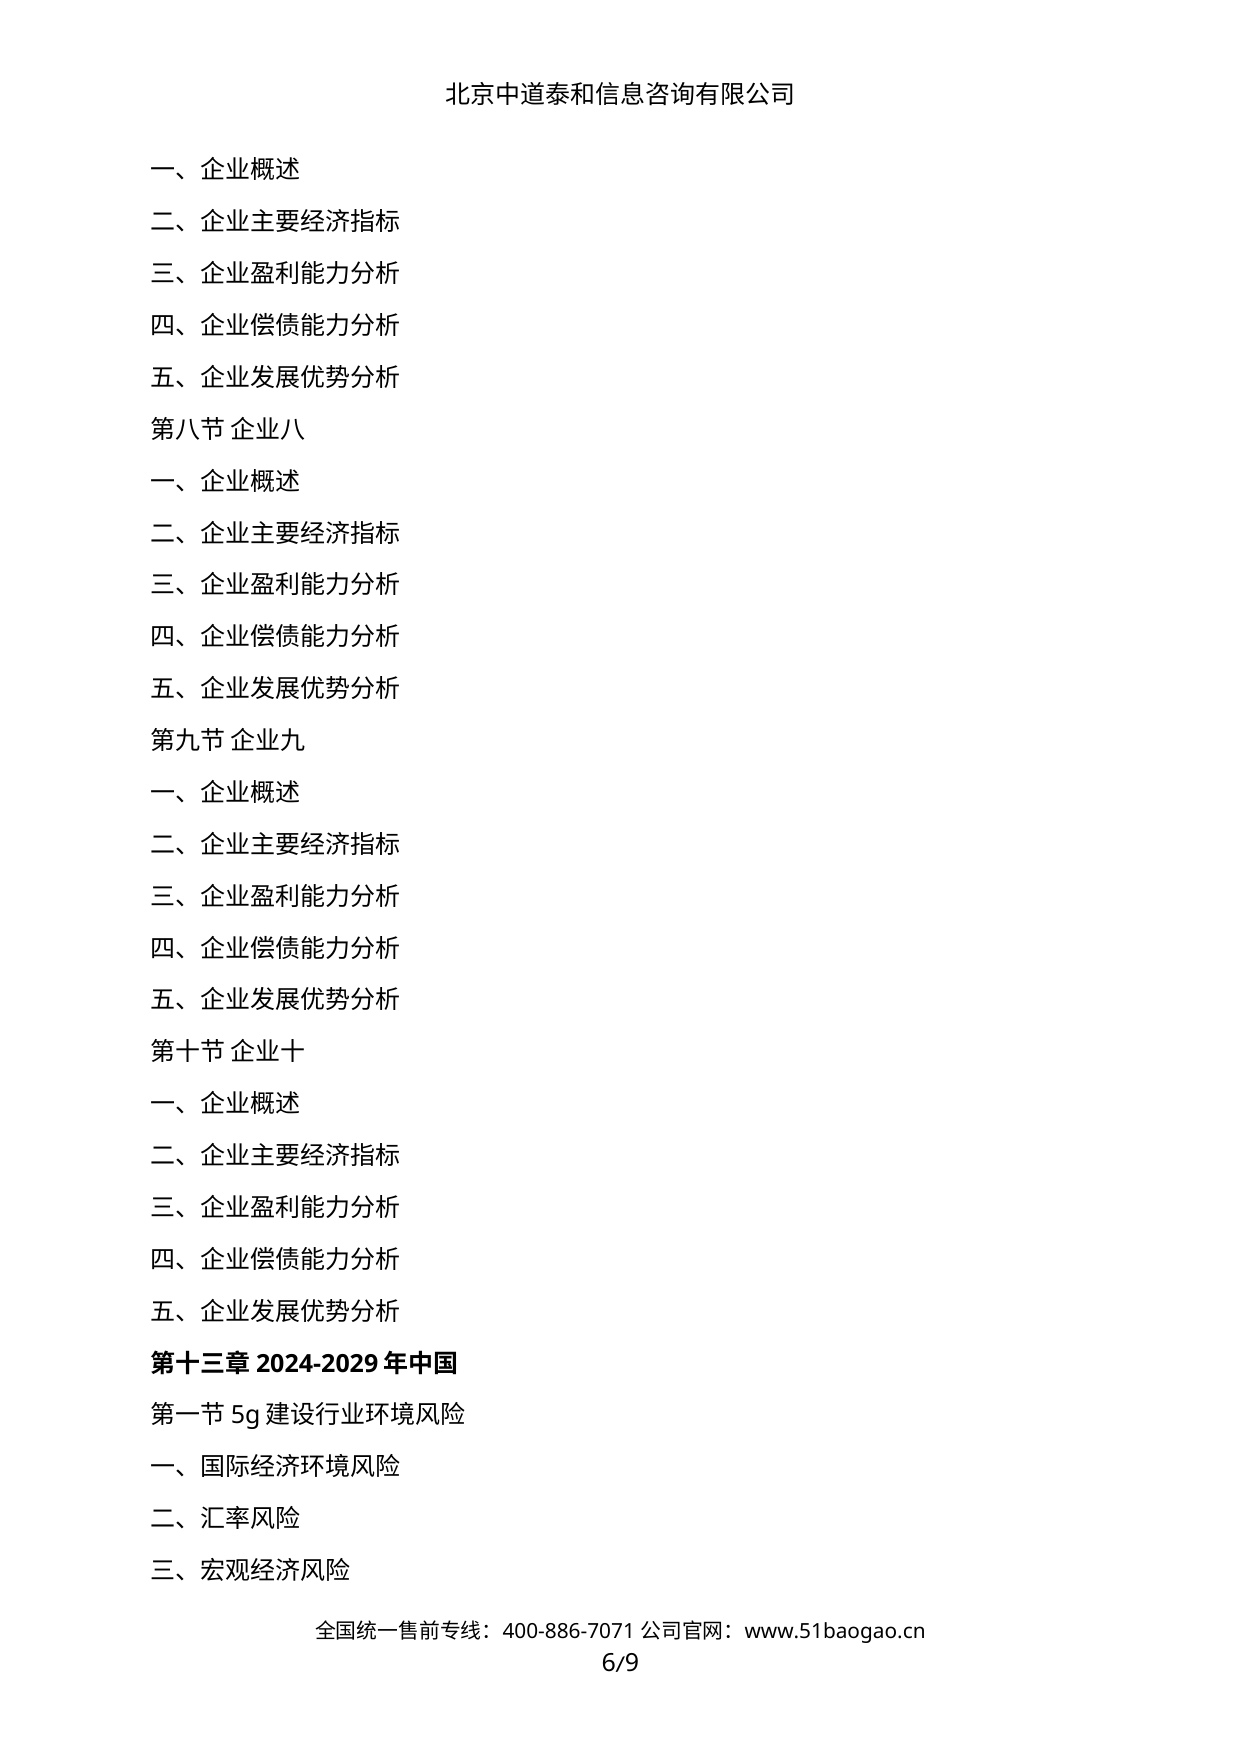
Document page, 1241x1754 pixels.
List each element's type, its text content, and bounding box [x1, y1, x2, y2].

text 二、汇率风险 [150, 1499, 1090, 1535]
text 三、宏观经济风险 [150, 1551, 1090, 1587]
text 第十节 企业十 [150, 1032, 1090, 1068]
text 五、企业发展优势分析 [150, 980, 1090, 1016]
text 三、企业盈利能力分析 [150, 1187, 1090, 1224]
text 二、企业主要经济指标 [150, 824, 1090, 861]
text 第九节 企业九 [150, 721, 1090, 757]
text 三、企业盈利能力分析 [150, 565, 1090, 601]
text 四、企业偿债能力分析 [150, 306, 1090, 342]
text 一、企业概述 [150, 772, 1090, 809]
text 一、国际经济环境风险 [150, 1447, 1090, 1483]
text 四、企业偿债能力分析 [150, 1239, 1090, 1276]
text 四、企业偿债能力分析 [150, 928, 1090, 964]
text 一、企业概述 [150, 150, 1090, 186]
text 三、企业盈利能力分析 [150, 876, 1090, 912]
text 第一节 5g建设行业环境风险 [150, 1395, 1090, 1431]
text 五、企业发展优势分析 [150, 357, 1090, 394]
text 二、企业主要经济指标 [150, 513, 1090, 549]
text 五、企业发展优势分析 [150, 669, 1090, 705]
text 四、企业偿债能力分析 [150, 617, 1090, 653]
text 二、企业主要经济指标 [150, 1136, 1090, 1172]
text 三、企业盈利能力分析 [150, 254, 1090, 290]
text 五、企业发展优势分析 [150, 1291, 1090, 1327]
text 二、企业主要经济指标 [150, 202, 1090, 238]
text 第十三章 2024-2029年中国 [150, 1343, 1090, 1379]
text 一、企业概述 [150, 1084, 1090, 1120]
text 一、企业概述 [150, 461, 1090, 497]
text 第八节 企业八 [150, 409, 1090, 446]
